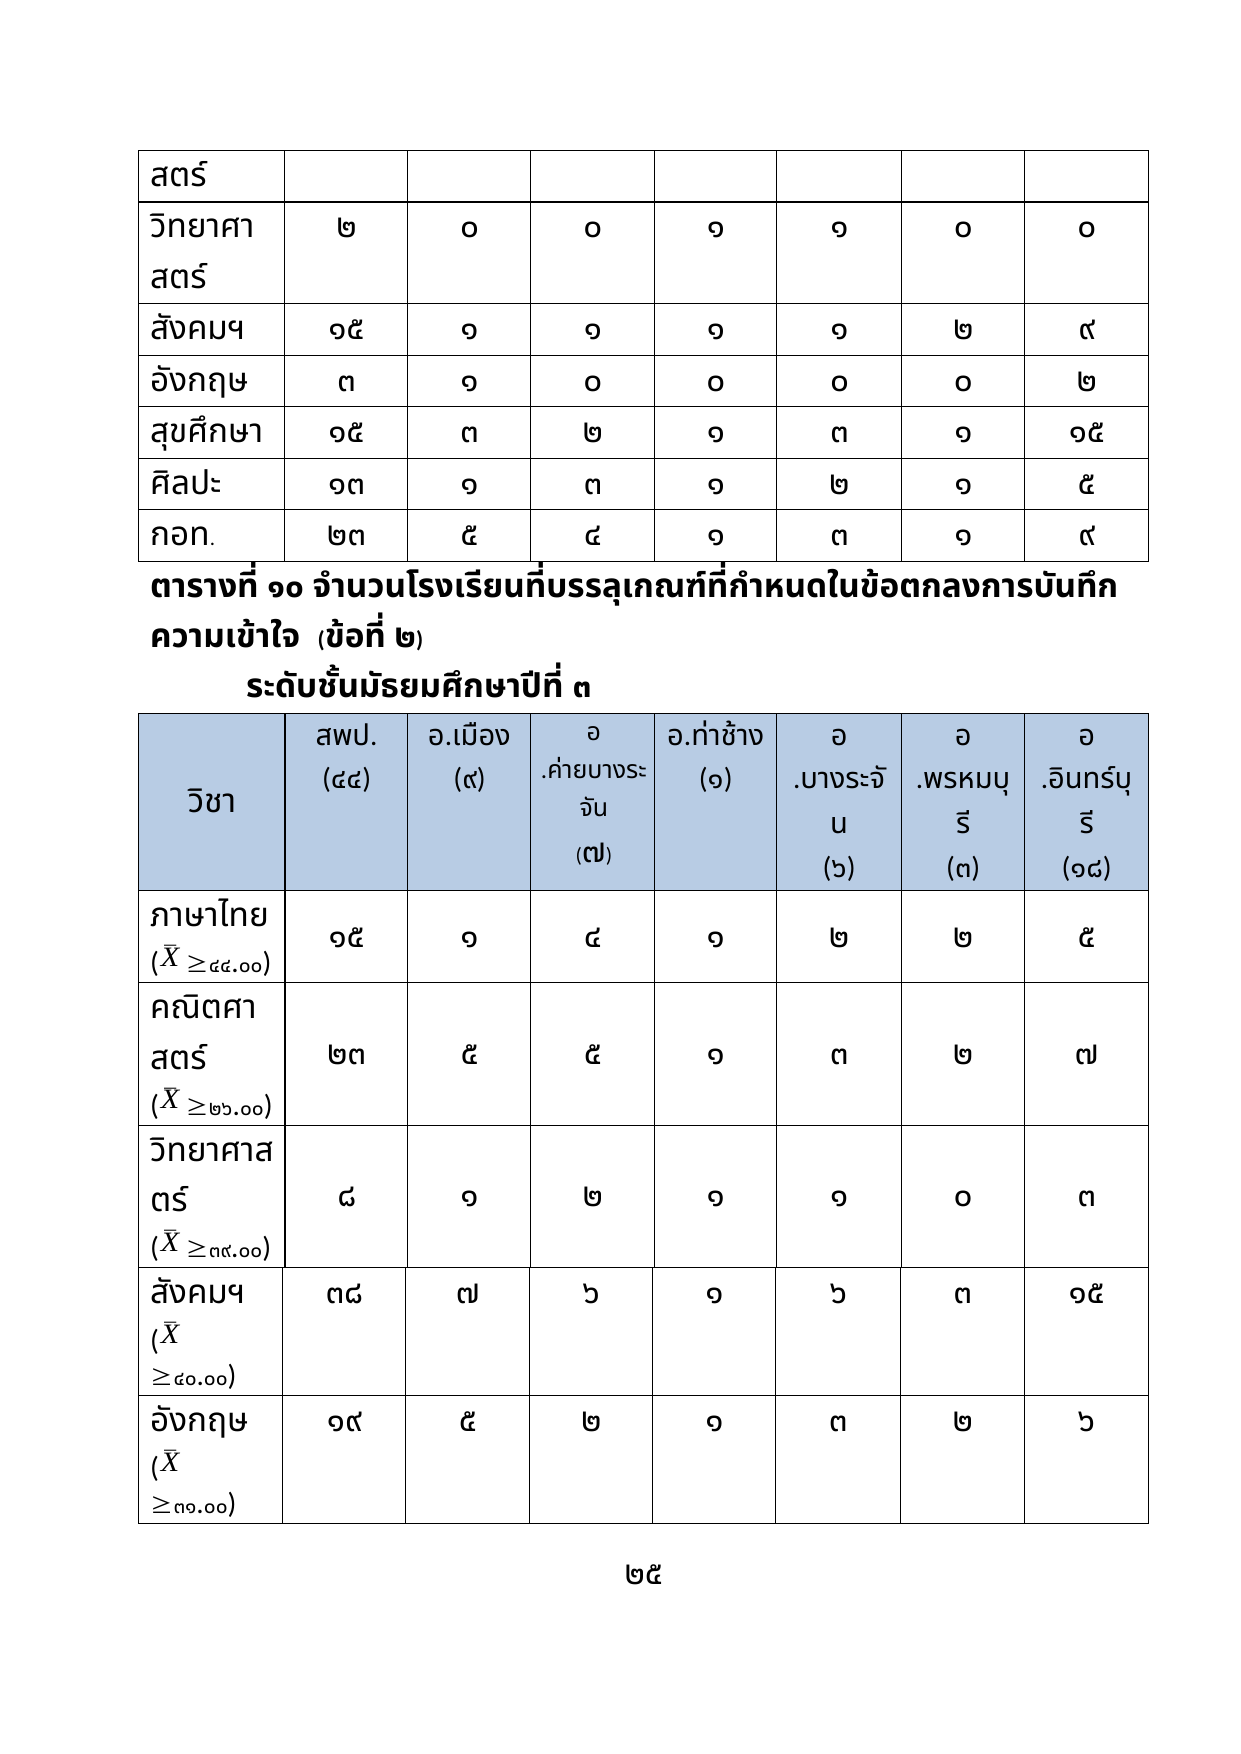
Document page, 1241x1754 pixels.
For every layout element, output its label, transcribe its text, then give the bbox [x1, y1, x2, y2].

table_cell ๐ [408, 203, 530, 303]
table_cell ๐ [531, 356, 654, 406]
table_cell ๒ [777, 459, 901, 509]
table_cell ๕ [408, 510, 530, 561]
table_cell ๑ [655, 983, 776, 1125]
table_cell ๑ [655, 891, 776, 982]
table_cell ศิลปะ [139, 459, 284, 509]
table_cell อังกฤษ [139, 356, 284, 406]
table_cell ๓ [285, 356, 407, 406]
table_cell ๔ [531, 510, 654, 561]
table_cell ๔ [531, 891, 654, 982]
table_cell ๕ [1025, 459, 1148, 509]
table_cell ๙ [1025, 304, 1148, 355]
table_cell ๑ [531, 151, 654, 201]
table_cell ๑ [653, 1268, 775, 1395]
table_cell ๕ [408, 983, 530, 1125]
table_cell ๓ [285, 151, 407, 201]
table_cell ๑ [655, 203, 776, 303]
table_cell ๓ [777, 983, 901, 1125]
table_cell ๖ [530, 1268, 652, 1395]
table_cell ๐ [531, 203, 654, 303]
table_cell ๑๕ [286, 891, 407, 982]
table_cell ๙ [1025, 510, 1148, 561]
table_cell ๑ [408, 1126, 530, 1267]
table_cell สุขศึกษา [139, 407, 284, 458]
table_cell วิทยาศาสตร์ (๓๙.๐๐) [139, 1126, 284, 1267]
table_cell ๐ [902, 151, 1024, 201]
table_cell ๑ [655, 459, 776, 509]
text ระดับชั้นมัธยมศึกษาปีที่ ๓ [150, 662, 1137, 713]
table_cell ๑ [408, 459, 530, 509]
table_cell ๑ [655, 304, 776, 355]
table_cell ๒ [531, 407, 654, 458]
table_header วิชา [139, 714, 284, 890]
table_header อ.อินทร์บุรี (๑๘) [1025, 714, 1148, 890]
table_cell ๒ [902, 983, 1024, 1125]
table_cell ๐ [408, 151, 530, 201]
table_cell ๑ [777, 304, 901, 355]
table_cell คณิตศาสตร์ [139, 151, 284, 201]
table_cell ๒ [777, 891, 901, 982]
table_cell ๐ [902, 356, 1024, 406]
table_cell สังคมฯ [139, 304, 284, 355]
table_cell ๑๙ [283, 1396, 405, 1523]
table_cell ๑ [408, 304, 530, 355]
table_cell ๓๘ [283, 1268, 405, 1395]
table_header อ.บางระจัน (๖) [777, 714, 901, 890]
table_cell ๒๓ [286, 983, 407, 1125]
table_cell ๑ [777, 151, 901, 201]
table_cell ๒๓ [285, 510, 407, 561]
table_header อ.ค่ายบางระจัน (๗) [531, 714, 654, 890]
table_cell ๓ [1025, 1126, 1148, 1267]
table_cell ภาษาไทย (๔๔.๐๐) [139, 891, 284, 982]
table_cell ๑ [902, 510, 1024, 561]
table_cell ๑๕ [1025, 407, 1148, 458]
table_cell ๐ [777, 356, 901, 406]
table_cell ๓ [777, 510, 901, 561]
table_cell ๑ [777, 203, 901, 303]
table_cell ๕ [531, 983, 654, 1125]
table_cell สังคมฯ (๔๐.๐๐) [139, 1268, 282, 1395]
table_cell ๐ [902, 1126, 1024, 1267]
table_cell ๑ [655, 407, 776, 458]
table_cell ๒ [902, 891, 1024, 982]
table_header อ.ท่าช้าง (๑) [655, 714, 776, 890]
table_cell ๘ [286, 1126, 407, 1267]
table_cell ๒ [285, 203, 407, 303]
table_cell ๒ [530, 1396, 652, 1523]
table_cell ๕ [406, 1396, 529, 1523]
table_cell ๗ [1025, 983, 1148, 1125]
text ๒๕ [150, 1549, 1137, 1599]
table_cell ๑ [653, 1396, 775, 1523]
table_header อ.พรหมบุรี (๓) [902, 714, 1024, 890]
table_cell ๑ [408, 356, 530, 406]
table_cell ๓ [408, 407, 530, 458]
table_cell ๑ [408, 891, 530, 982]
table_cell ๓ [901, 1268, 1024, 1395]
table_cell ๑ [655, 510, 776, 561]
table_cell ๐ [902, 203, 1024, 303]
table_cell ๓ [531, 459, 654, 509]
table_cell ๐ [655, 356, 776, 406]
table_cell ๑ [777, 1126, 901, 1267]
table_cell ๑๕ [285, 304, 407, 355]
table_cell ๖ [776, 1268, 900, 1395]
table_cell ๗ [406, 1268, 529, 1395]
table_cell ๒ [531, 1126, 654, 1267]
table_header สพป. (๔๔) [286, 714, 407, 890]
table_cell ๑ [902, 459, 1024, 509]
table_cell อังกฤษ (๓๑.๐๐) [139, 1396, 282, 1523]
table_cell ๐ [655, 151, 776, 201]
table_cell ๑ [531, 304, 654, 355]
table_cell ๐ [1025, 203, 1148, 303]
table_cell ๖ [1025, 1396, 1148, 1523]
table_cell กอท. [139, 510, 284, 561]
table_cell ๑ [1025, 151, 1148, 201]
text ตารางที่ ๑๐ จำนวนโรงเรียนที่บรรลุเกณฑ์ที่กำหนดในข้อตกลงการบันทึกความเข้าใจ (ข้อที่ ๒) [150, 562, 1137, 662]
table_cell ๑ [655, 1126, 776, 1267]
table_cell ๑๕ [285, 407, 407, 458]
table_cell ๒ [1025, 356, 1148, 406]
table_cell ๑๕ [1025, 1268, 1148, 1395]
table_cell ๓ [776, 1396, 900, 1523]
table_cell คณิตศาสตร์ (๒๖.๐๐) [139, 983, 284, 1125]
table_cell ๒ [901, 1396, 1024, 1523]
table_cell ๒ [902, 304, 1024, 355]
table_cell ๑ [902, 407, 1024, 458]
table_cell ๕ [1025, 891, 1148, 982]
table_cell ๓ [777, 407, 901, 458]
table_cell วิทยาศาสตร์ [139, 203, 284, 303]
table_cell ๑๓ [285, 459, 407, 509]
table_header อ.เมือง (๙) [408, 714, 530, 890]
